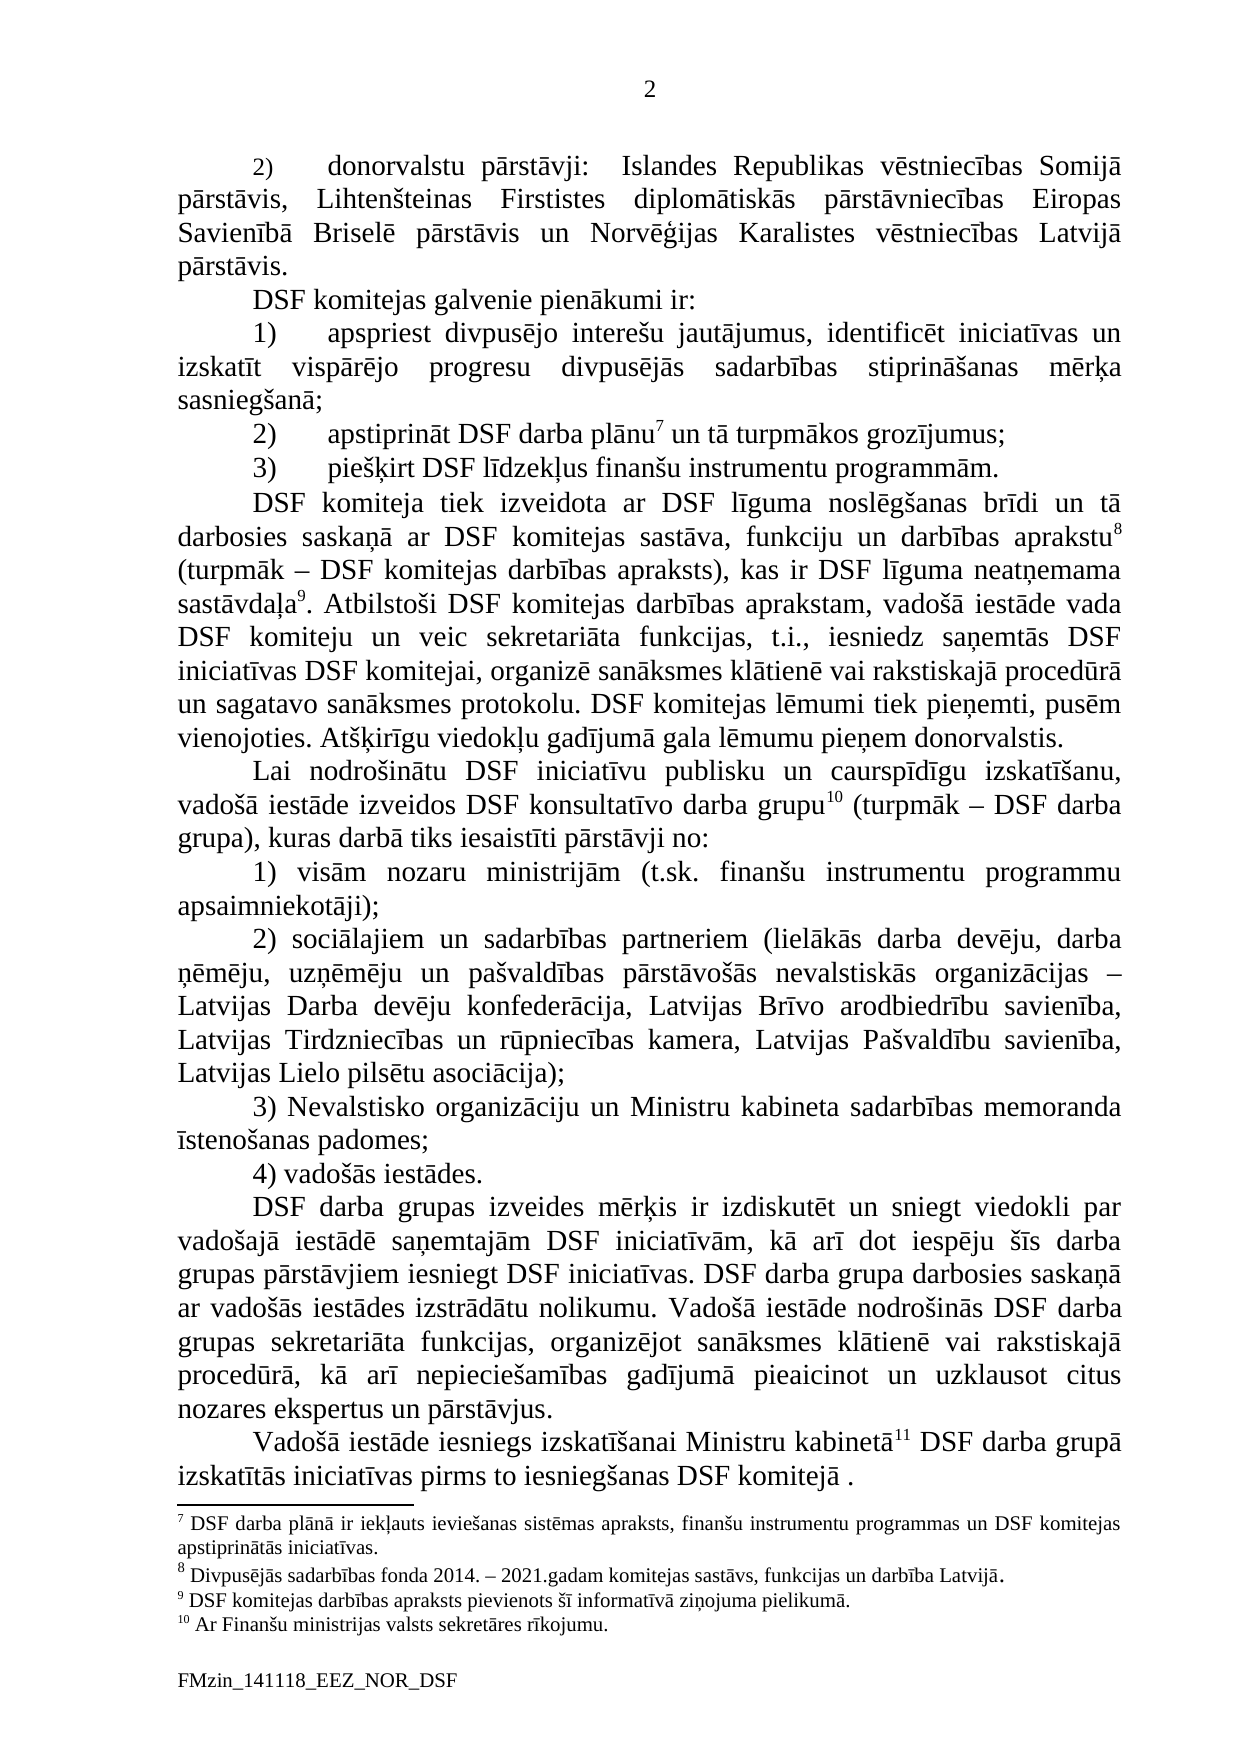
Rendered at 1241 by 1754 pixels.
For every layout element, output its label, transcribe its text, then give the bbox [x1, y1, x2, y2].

subtitle 1) visām nozaru ministrijām (t.sk. finanšu instrumentu programmu apsaimniekotāji); [177, 854, 1122, 921]
subtitle 2) sociālajiem un sadarbības partneriem (lielākās darba devēju, darba ņēmēju, uzņēmēju un pašvaldības pārstāvošās nevalstiskās organizācijas – Latvijas Darba devēju konfederācija, Latvijas Brīvo arodbiedrību savienība, Latvijas Tirdzniecības un rūpniecības kamera, Latvijas Pašvaldību savienība, Latvijas Lielo pilsētu asociācija); [177, 921, 1122, 1089]
list piešķirt DSF līdzekļus finanšu instrumentu programmām. [177, 449, 1122, 485]
list donorvalstu pārstāvji: Islandes Republikas vēstniecības Somijā pārstāvis, Lihtenšteinas Firstistes diplomātiskās pārstāvniecības Eiropas Savienībā Briselē pārstāvis un Norvēģijas Karalistes vēstniecības Latvijā pārstāvis. [177, 148, 1122, 282]
text DSF komiteja tiek izveidota ar DSF līguma noslēgšanas brīdi un tā darbosies saskaņā ar DSF komitejas sastāva, funkciju un darbības aprakstu (turpmāk – DSF komitejas darbības apraksts), kas ir DSF līguma neatņemama sastāvdaļa. Atbilstoši DSF komitejas darbības aprakstam, vadošā iestāde vada DSF komiteju un veic sekretariāta funkcijas, t.i., iesniedz saņemtās DSF iniciatīvas DSF komitejai, organizē sanāksmes klātienē vai rakstiskajā procedūrā un sagatavo sanāksmes protokolu. DSF komitejas lēmumi tiek pieņemti, pusēm vienojoties. Atšķirīgu viedokļu gadījumā gala lēmumu pieņem donorvalstis. [177, 485, 1122, 753]
subtitle Lai nodrošinātu DSF iniciatīvu publisku un caurspīdīgu izskatīšanu, vadošā iestāde izveidos DSF konsultatīvo darba grupu (turpmāk – DSF darba grupa), kuras darbā tiks iesaistīti pārstāvji no: [177, 753, 1122, 854]
text Vadošā iestāde iesniegs izskatīšanai Ministru kabinetā DSF darba grupā izskatītās iniciatīvas pirms to iesniegšanas DSF komitejā . [177, 1424, 1122, 1491]
list apspriest divpusējo interešu jautājumus, identificēt iniciatīvas un izskatīt vispārējo progresu divpusējās sadarbības stiprināšanas mērķa sasniegšanā; [177, 315, 1122, 416]
list apstiprināt DSF darba plānu un tā turpmākos grozījumus; [177, 416, 1122, 449]
subtitle 3) Nevalstisko organizāciju un Ministru kabineta sadarbības memoranda īstenošanas padomes; [177, 1089, 1122, 1156]
subtitle DSF komitejas galvenie pienākumi ir: [177, 282, 1122, 315]
subtitle 4) vadošās iestādes. [177, 1156, 1122, 1189]
text DSF darba grupas izveides mērķis ir izdiskutēt un sniegt viedokli par vadošajā iestādē saņemtajām DSF iniciatīvām, kā arī dot iespēju šīs darba grupas pārstāvjiem iesniegt DSF iniciatīvas. DSF darba grupa darbosies saskaņā ar vadošās iestādes izstrādātu nolikumu. Vadošā iestāde nodrošinās DSF darba grupas sekretariāta funkcijas, organizējot sanāksmes klātienē vai rakstiskajā procedūrā, kā arī nepieciešamības gadījumā pieaicinot un uzklausot citus nozares ekspertus un pārstāvjus. [177, 1189, 1122, 1424]
